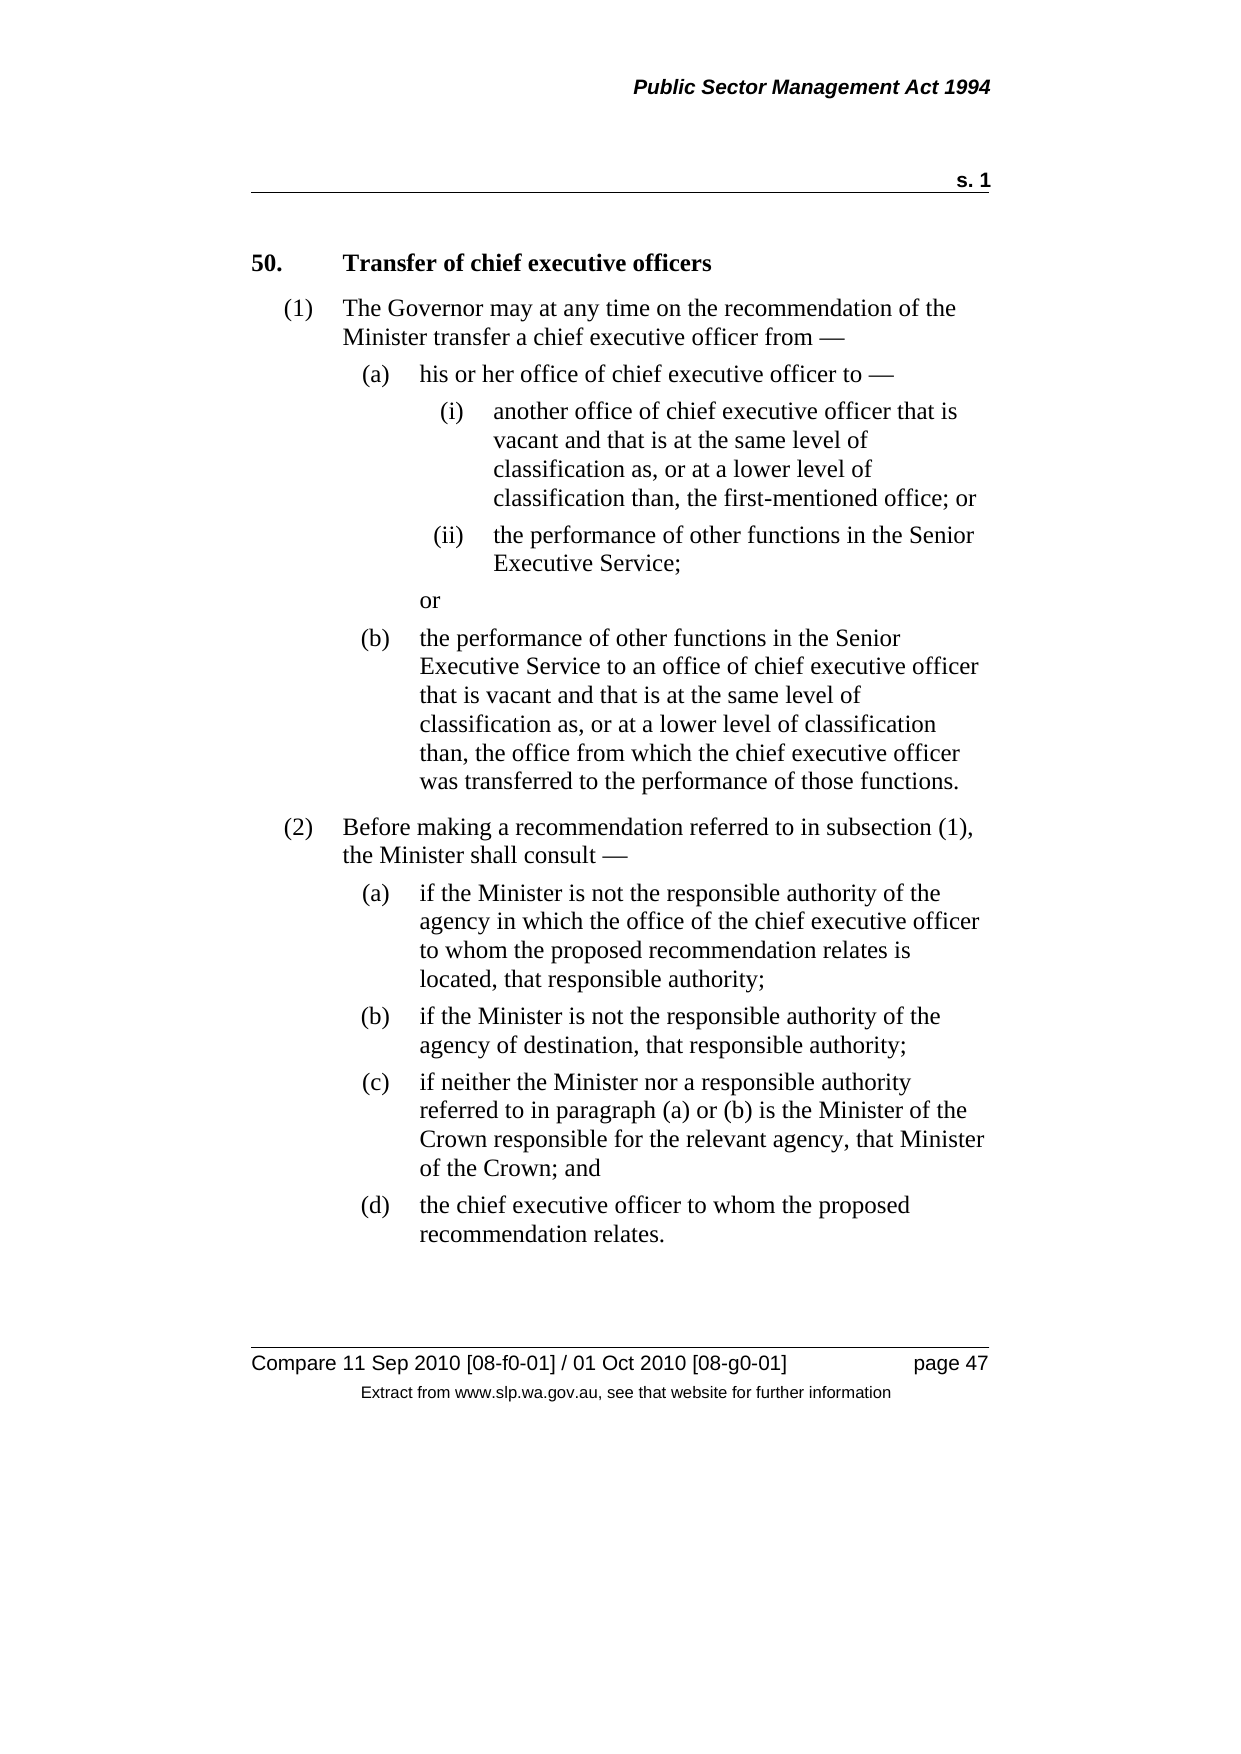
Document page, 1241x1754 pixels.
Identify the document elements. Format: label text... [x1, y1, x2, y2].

text (1) The Governor may at any time on the recommendation of the Minister transfer a chief executive officer from — [251, 293, 989, 351]
text (b) if the Minister is not the responsible authority of the agency of destination, that responsible authority; [251, 1001, 989, 1058]
text (c) if neither the Minister nor a responsible authority referred to in paragraph (a) or (b) is the Minister of the Crown responsible for the relevant agency, that Minister of the Crown; and [251, 1067, 989, 1182]
text (ii) the performance of other functions in the Senior Executive Service; [251, 520, 989, 577]
text (d) the chief executive officer to whom the proposed recommendation relates. [251, 1190, 989, 1248]
text (a) if the Minister is not the responsible authority of the agency in which the office of the chief executive officer to whom the proposed recommendation relates is located, that responsible authority; [251, 878, 989, 993]
subtitle 50. Transfer of chief executive officers [251, 248, 989, 277]
text or [251, 586, 989, 614]
text (b) the performance of other functions in the Senior Executive Service to an office of chief executive officer that is vacant and that is at the same level of classification as, or at a lower level of classification than, the office from which the chief executive officer was transferred to the performance of those functions. [251, 623, 989, 795]
text (i) another office of chief executive officer that is vacant and that is at the same level of classification as, or at a lower level of classification than, the first-mentioned office; or [251, 396, 989, 511]
text (2) Before making a recommendation referred to in subsection (1), the Minister shall consult — [251, 812, 989, 869]
text (a) his or her office of chief executive officer to — [251, 359, 989, 388]
